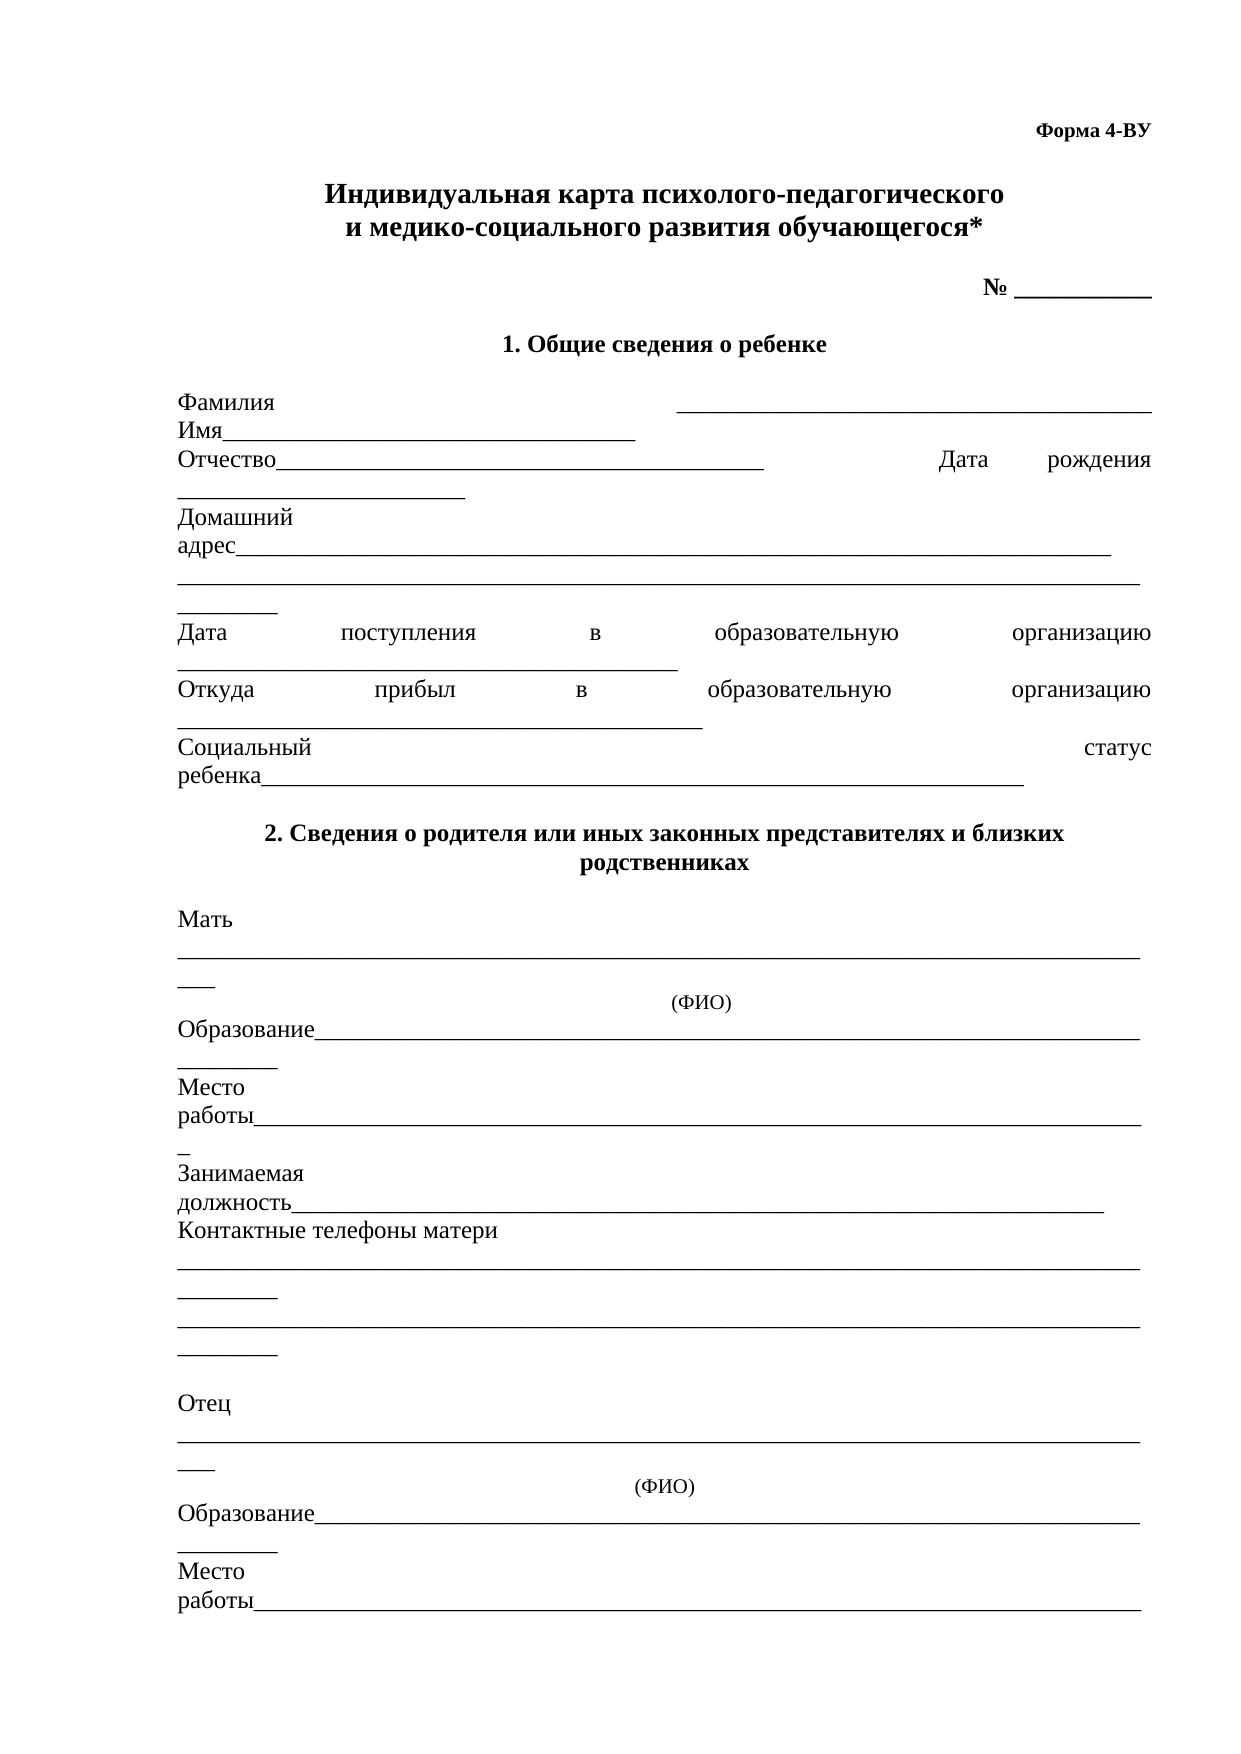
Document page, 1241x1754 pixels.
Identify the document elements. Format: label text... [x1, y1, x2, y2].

text 1. Общие сведения о ребенке [177, 329, 1152, 358]
text Дата поступления в образовательную организацию ________________________________________ [177, 617, 1152, 674]
text Индивидуальная карта психолого-педагогического [177, 176, 1152, 209]
text Образование__________________________________________________________________________ [177, 1498, 1152, 1556]
text Фамилия ______________________________________ Имя_________________________________ [177, 387, 1152, 444]
text (ФИО) [177, 990, 1152, 1014]
text Место работы________________________________________________________________________ [177, 1072, 1152, 1158]
text Отец ________________________________________________________________________________ [177, 1388, 1152, 1474]
text Занимаемая должность_________________________________________________________________ [177, 1158, 1152, 1216]
text Домашний адрес______________________________________________________________________ [177, 502, 1152, 559]
text _____________________________________________________________________________________ [177, 1302, 1152, 1359]
text Мать ________________________________________________________________________________ [177, 904, 1152, 990]
text _____________________________________________________________________________________ [177, 559, 1152, 617]
text № ___________ [177, 272, 1152, 300]
text Контактные телефоны матери _____________________________________________________________________________________ [177, 1216, 1152, 1302]
text Социальный статус ребенка_____________________________________________________________ [177, 732, 1152, 789]
text 2. Сведения о родителя или иных законных представителях и близких родственниках [177, 818, 1152, 875]
text (ФИО) [177, 1474, 1152, 1498]
text и медико-социального развития обучающегося* [177, 209, 1152, 243]
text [177, 1556, 1152, 1613]
text Откуда прибыл в образовательную организацию __________________________________________ [177, 674, 1152, 732]
text Форма 4-ВУ [915, 118, 1152, 142]
text Образование__________________________________________________________________________ [177, 1014, 1152, 1072]
text Отчество_______________________________________ Дата рождения _______________________ [177, 444, 1152, 502]
